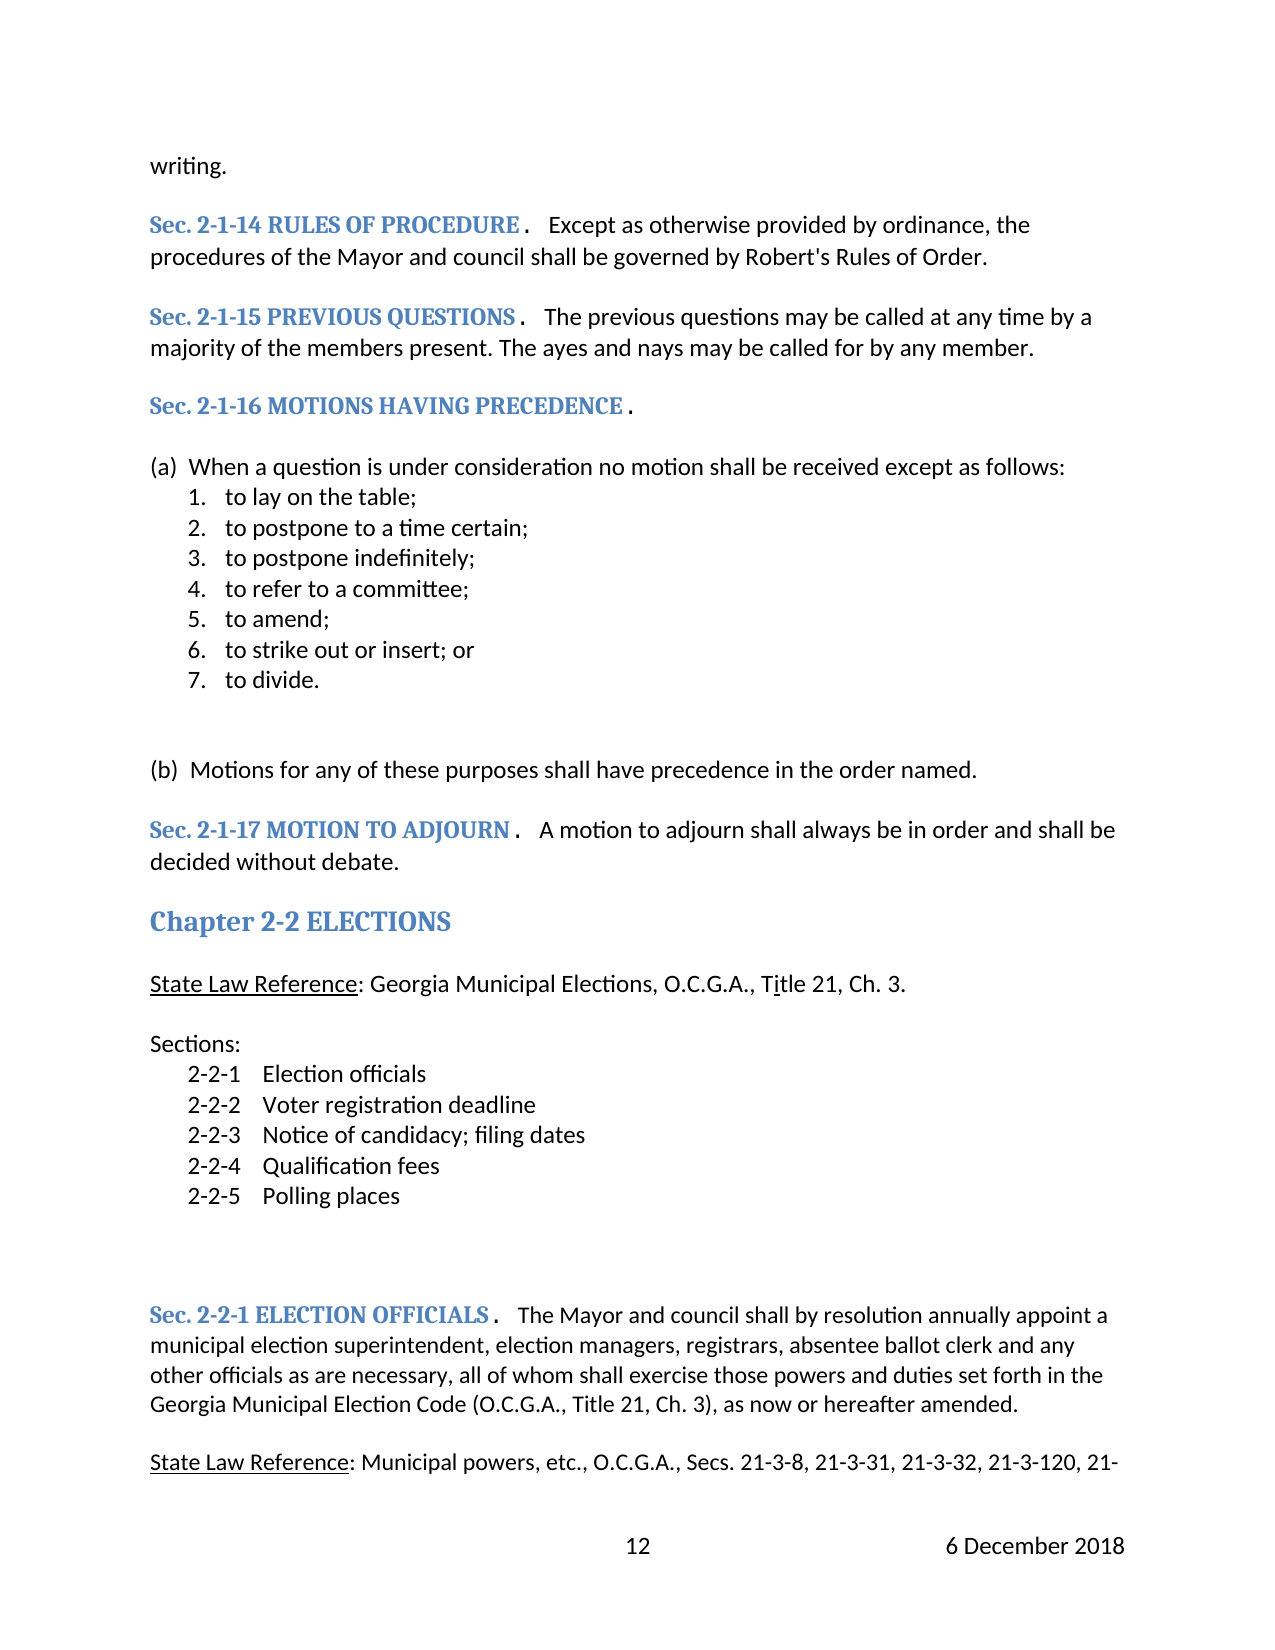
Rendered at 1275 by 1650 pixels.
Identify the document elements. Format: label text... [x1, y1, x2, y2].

text Sec. 2-2-1 ELECTION OFFICIALS. The Mayor and council shall by resolution annually appoint a municipal election superintendent, election managers, registrars, absentee ballot clerk and any other officials as are necessary, all of whom shall exercise those powers and duties set forth in the Georgia Municipal Election Code (O.C.G.A., Title 21, Ch. 3), as now or hereafter amended. [150, 1300, 1125, 1418]
text Sec. 2-1-17 MOTION TO ADJOURN. A motion to adjourn shall always be in order and shall be decided without debate. [150, 814, 1125, 876]
text (a) When a question is under consideration no motion shall be received except as follows: [150, 451, 1125, 481]
subtitle Chapter 2-2 ELECTIONS [150, 906, 1125, 939]
text 2-2-3 Notice of candidacy; filing dates [187, 1119, 1125, 1150]
text Sec. 2-1-16 MOTIONS HAVING PRECEDENCE. [150, 392, 1125, 422]
text Sec. 2-1-14 RULES OF PROCEDURE. Except as otherwise provided by ordinance, the procedures of the Mayor and council shall be governed by Robert's Rules of Order. [150, 210, 1125, 272]
text (b) Motions for any of these purposes shall have precedence in the order named. [150, 755, 1125, 785]
text 2-2-5 Polling places [187, 1181, 1125, 1211]
list to postpone to a time certain; [187, 512, 1125, 542]
list to strike out or insert; or [187, 634, 1125, 664]
text 2-2-4 Qualification fees [187, 1150, 1125, 1181]
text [150, 150, 1125, 181]
text 2-2-1 Election officials [187, 1058, 1125, 1089]
list to refer to a committee; [187, 573, 1125, 603]
text Sections: [150, 1028, 1125, 1058]
text Sec. 2-1-15 PREVIOUS QUESTIONS. The previous questions may be called at any time by a majority of the members present. The ayes and nays may be called for by any member. [150, 301, 1125, 363]
list to lay on the table; [187, 481, 1125, 512]
text 2-2-2 Voter registration deadline [187, 1089, 1125, 1119]
list to divide. [187, 664, 1125, 695]
list to amend; [187, 603, 1125, 634]
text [150, 1447, 1125, 1477]
list to postpone indefinitely; [187, 542, 1125, 573]
text State Law Reference: Georgia Municipal Elections, O.C.G.A., Title 21, Ch. 3. [150, 968, 1125, 999]
